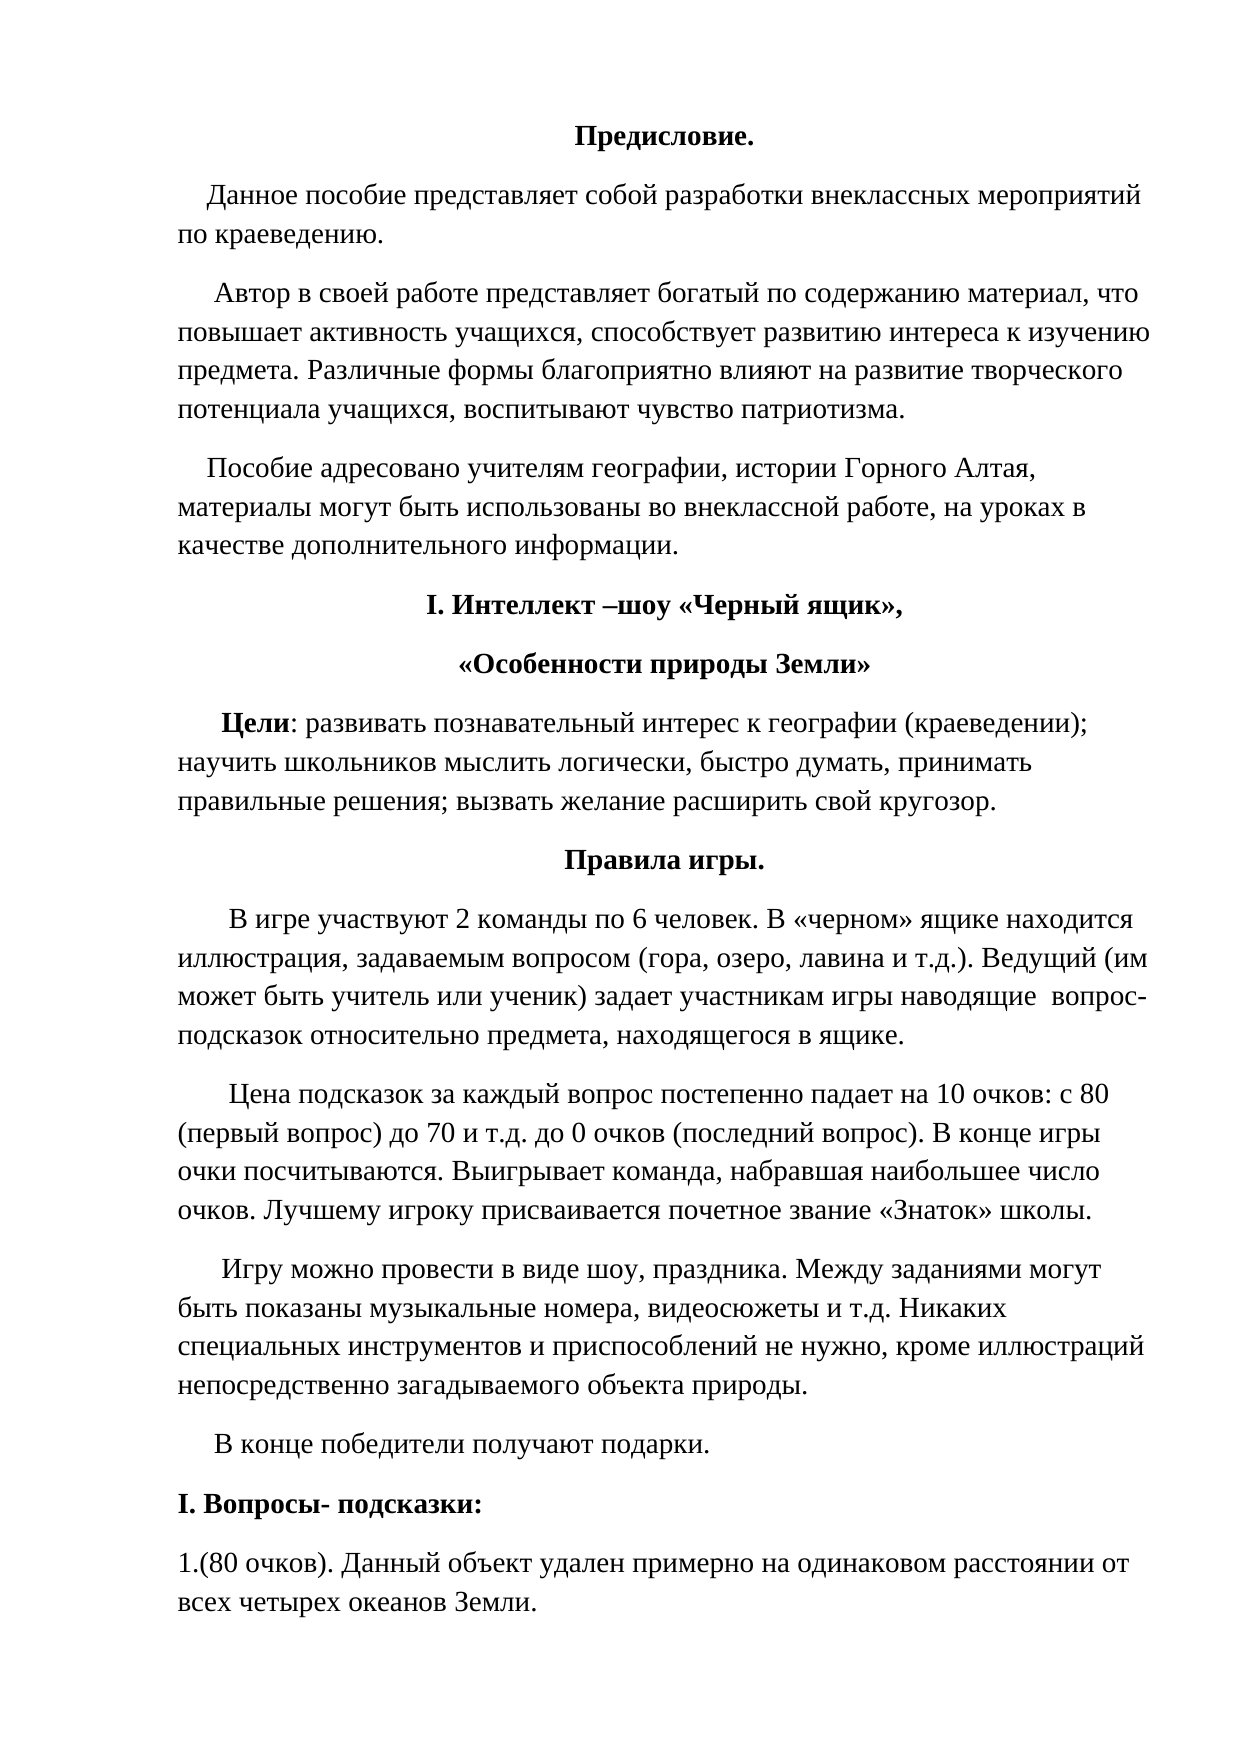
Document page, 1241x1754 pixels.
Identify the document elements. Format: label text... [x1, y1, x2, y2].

text Данное пособие представляет собой разработки внеклассных мероприятий по краеведению. [177, 177, 1152, 249]
text Цели: развивать познавательный интерес к географии (краеведении); научить школьников мыслить логически, быстро думать, принимать правильные решения; вызвать желание расширить свой кругозор. [177, 706, 1152, 816]
text Правила игры. [177, 842, 1152, 876]
text Предисловие. [177, 118, 1152, 152]
text Ι. Интеллект –шоу «Черный ящик», [177, 587, 1152, 620]
text Цена подсказок за каждый вопрос постепенно падает на 10 очков: с 80 (первый вопрос) до 70 и т.д. до 0 очков (последний вопрос). В конце игры очки посчитываются. Выигрывает команда, набравшая наибольшее число очков. Лучшему игроку присваивается почетное звание «Знаток» школы. [177, 1076, 1152, 1226]
text В игре участвуют 2 команды по 6 человек. В «черном» ящике находится иллюстрация, задаваемым вопросом (гора, озеро, лавина и т.д.). Ведущий (им может быть учитель или ученик) задает участникам игры наводящие вопрос- подсказок относительно предмета, находящегося в ящике. [177, 901, 1152, 1051]
text 1.(80 очков). Данный объект удален примерно на одинаковом расстоянии от всех четырех океанов Земли. [177, 1545, 1152, 1617]
text Игру можно провести в виде шоу, праздника. Между заданиями могут быть показаны музыкальные номера, видеосюжеты и т.д. Никаких специальных инструментов и приспособлений не нужно, кроме иллюстраций непосредственно загадываемого объекта природы. [177, 1251, 1152, 1401]
text Ι. Вопросы- подсказки: [177, 1486, 1152, 1519]
text В конце победители получают подарки. [177, 1426, 1152, 1460]
text Пособие адресовано учителям географии, истории Горного Алтая, материалы могут быть использованы во внеклассной работе, на уроках в качестве дополнительного информации. [177, 450, 1152, 561]
text «Особенности природы Земли» [177, 646, 1152, 680]
text Автор в своей работе представляет богатый по содержанию материал, что повышает активность учащихся, способствует развитию интереса к изучению предмета. Различные формы благоприятно влияют на развитие творческого потенциала учащихся, воспитывают чувство патриотизма. [177, 275, 1152, 424]
